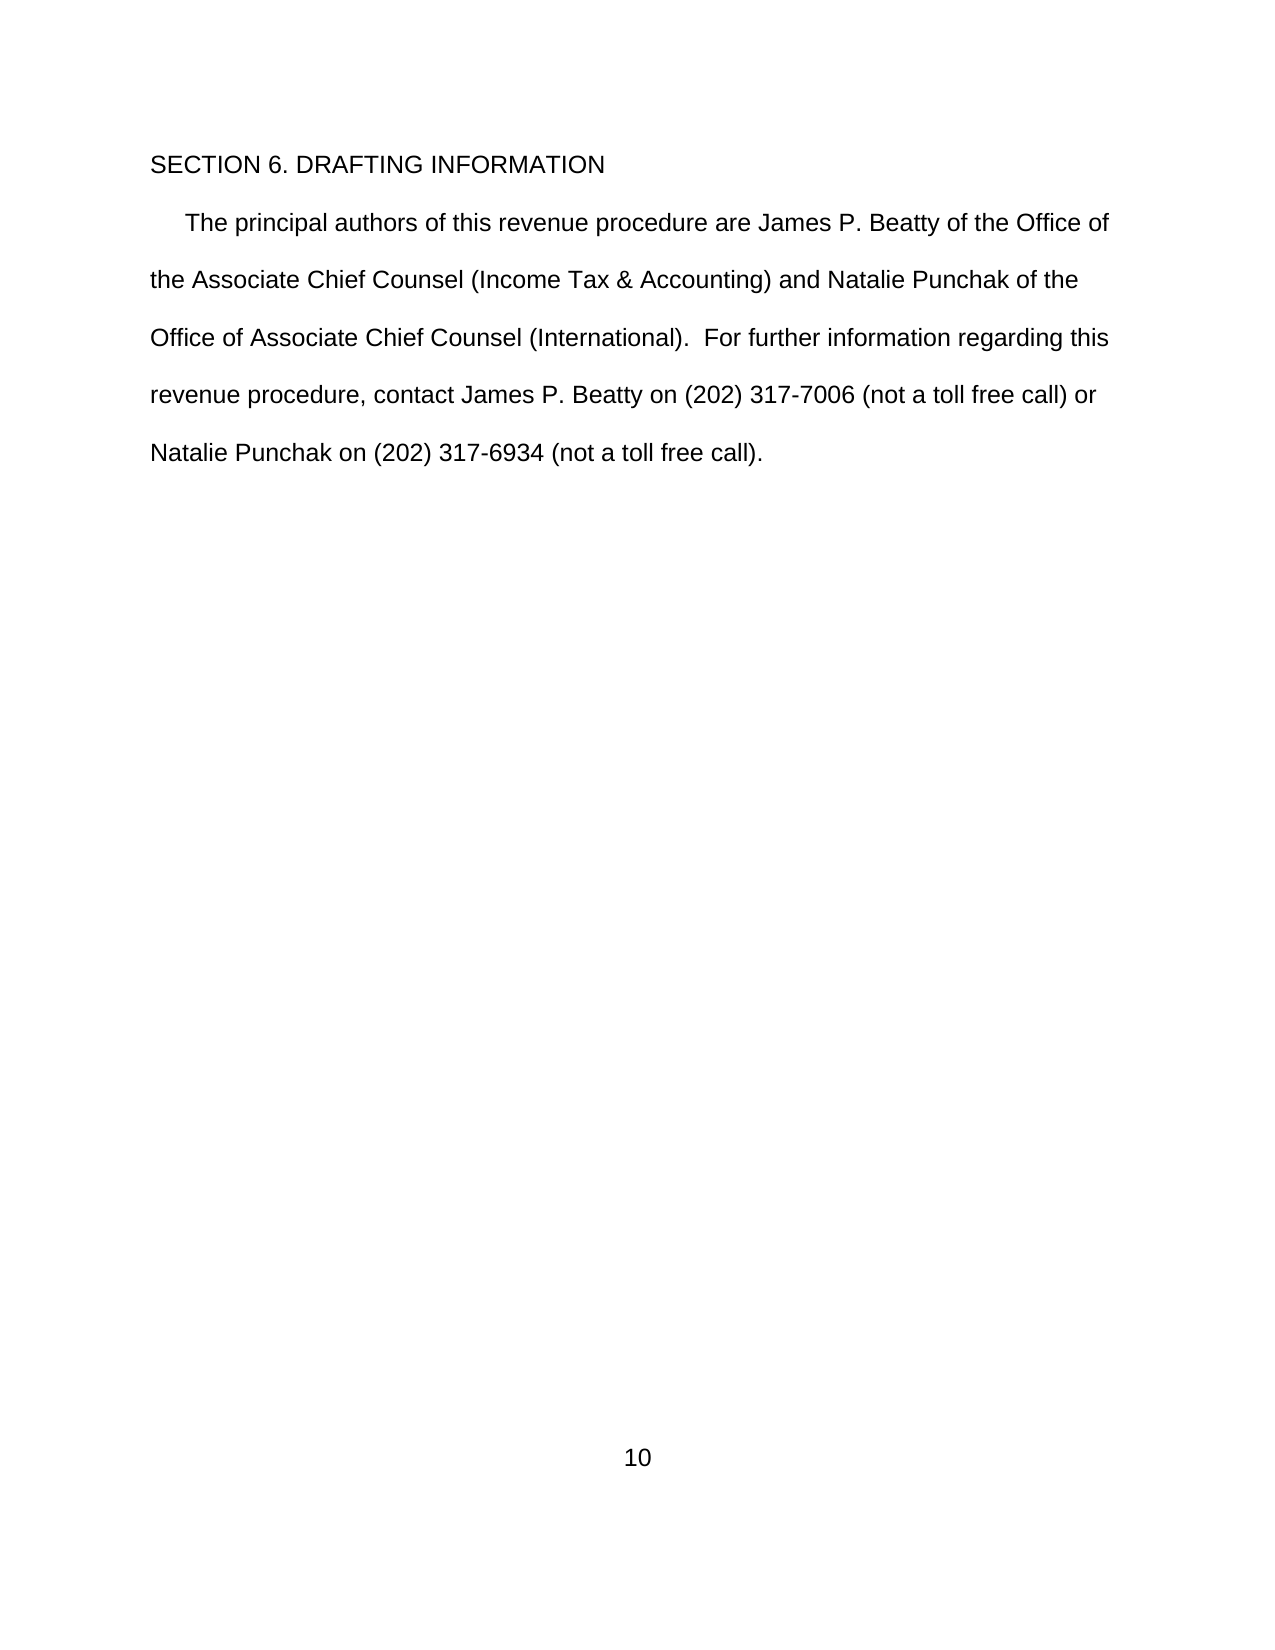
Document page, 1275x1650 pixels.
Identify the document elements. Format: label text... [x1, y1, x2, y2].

subtitle SECTION 6. DRAFTING INFORMATION [150, 150, 1125, 179]
text The principal authors of this revenue procedure are James P. Beatty of the Office of the Associate Chief Counsel (Income Tax & Accounting) and Natalie Punchak of the Office of Associate Chief Counsel (International). For further information regarding this revenue procedure, contact James P. Beatty on (202) 317-7006 (not a toll free call) or Natalie Punchak on (202) 317-6934 (not a toll free call). [150, 207, 1125, 466]
